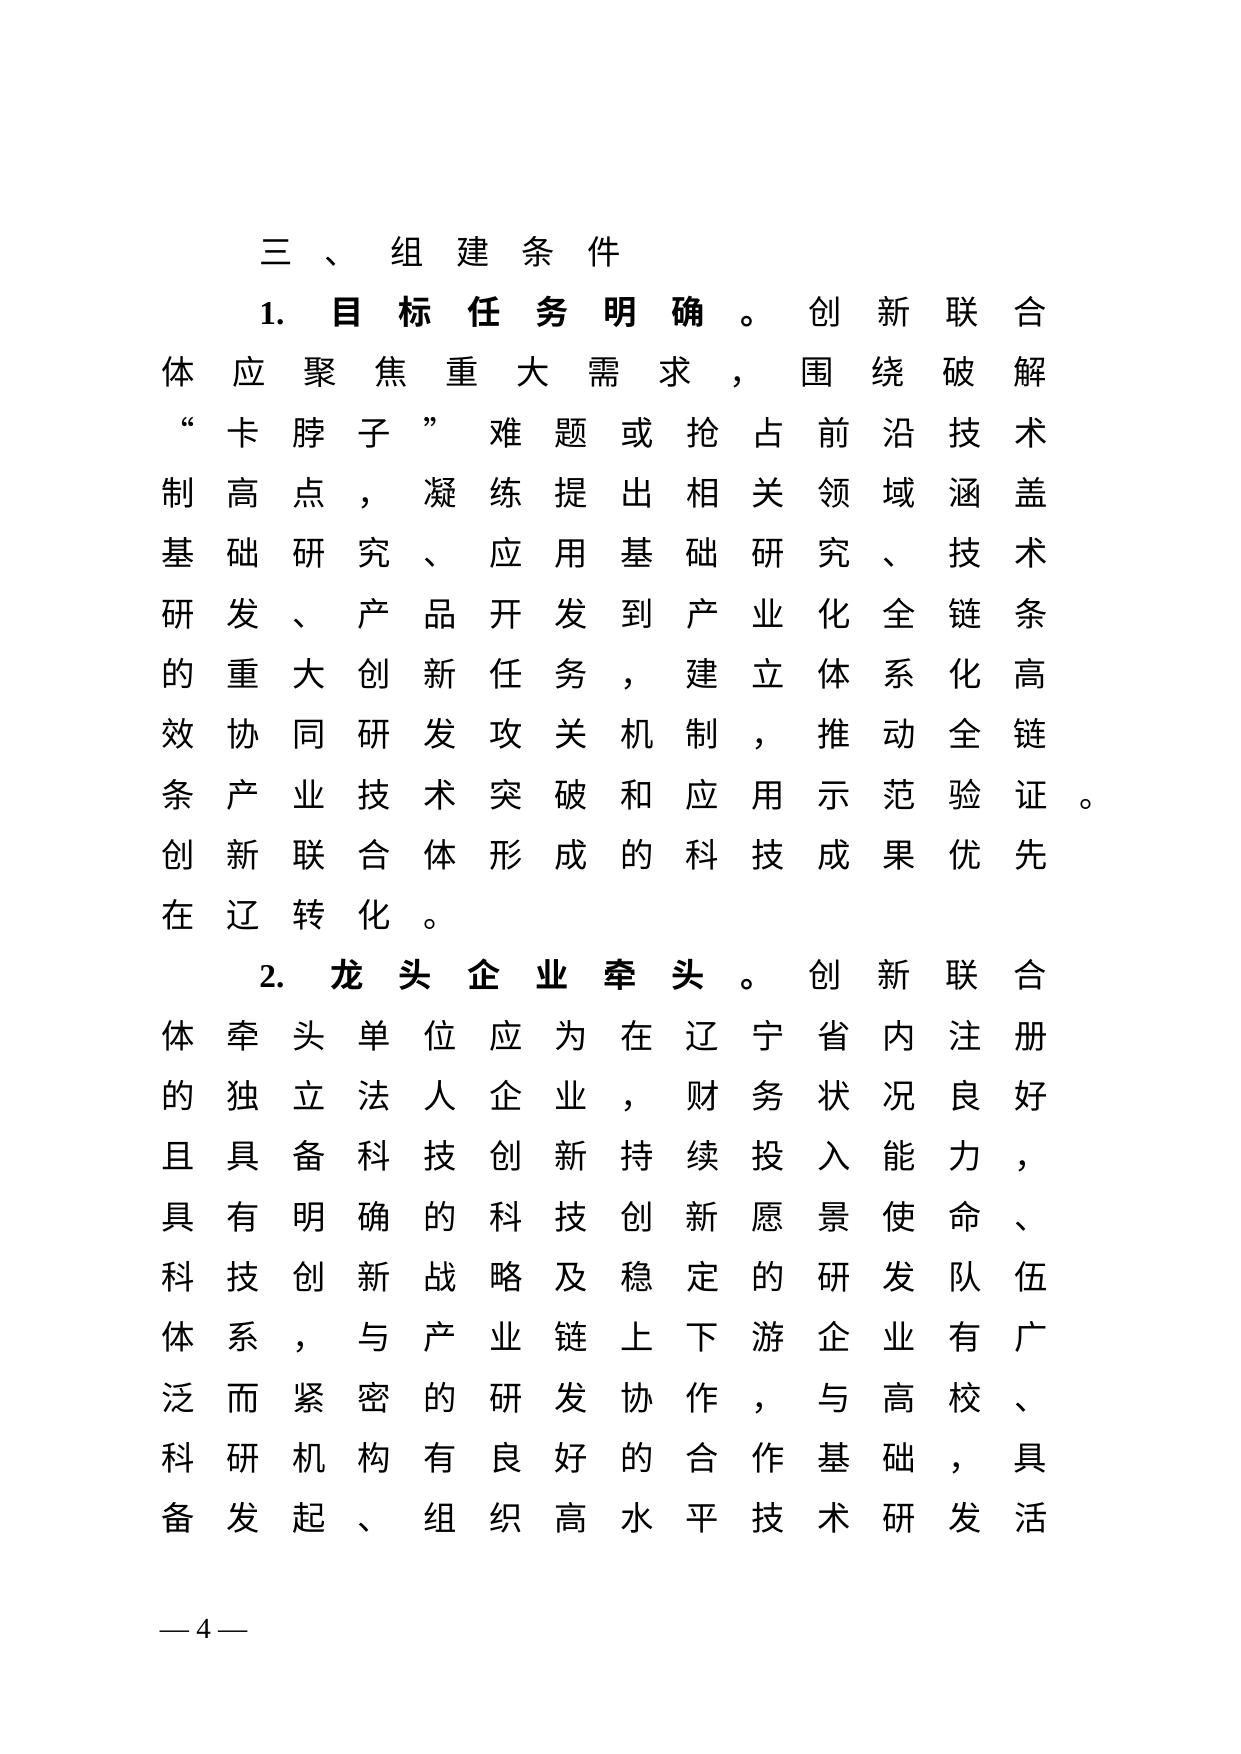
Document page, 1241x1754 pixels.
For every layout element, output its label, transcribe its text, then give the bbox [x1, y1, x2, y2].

subtitle 三、组建条件 [161, 219, 1079, 280]
text 1. 目标任务明确。创新联合体应聚焦重大需求，围绕破解“卡脖子”难题或抢占前沿技术制高点，凝练提出相关领域涵盖基础研究、应用基础研究、技术研发、产品开发到产业化全链条的重大创新任务，建立体系化高效协同研发攻关机制，推动全链条产业技术突破和应用示范验证。创新联合体形成的科技成果优先在辽转化。 [161, 280, 1079, 943]
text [161, 943, 1079, 1546]
